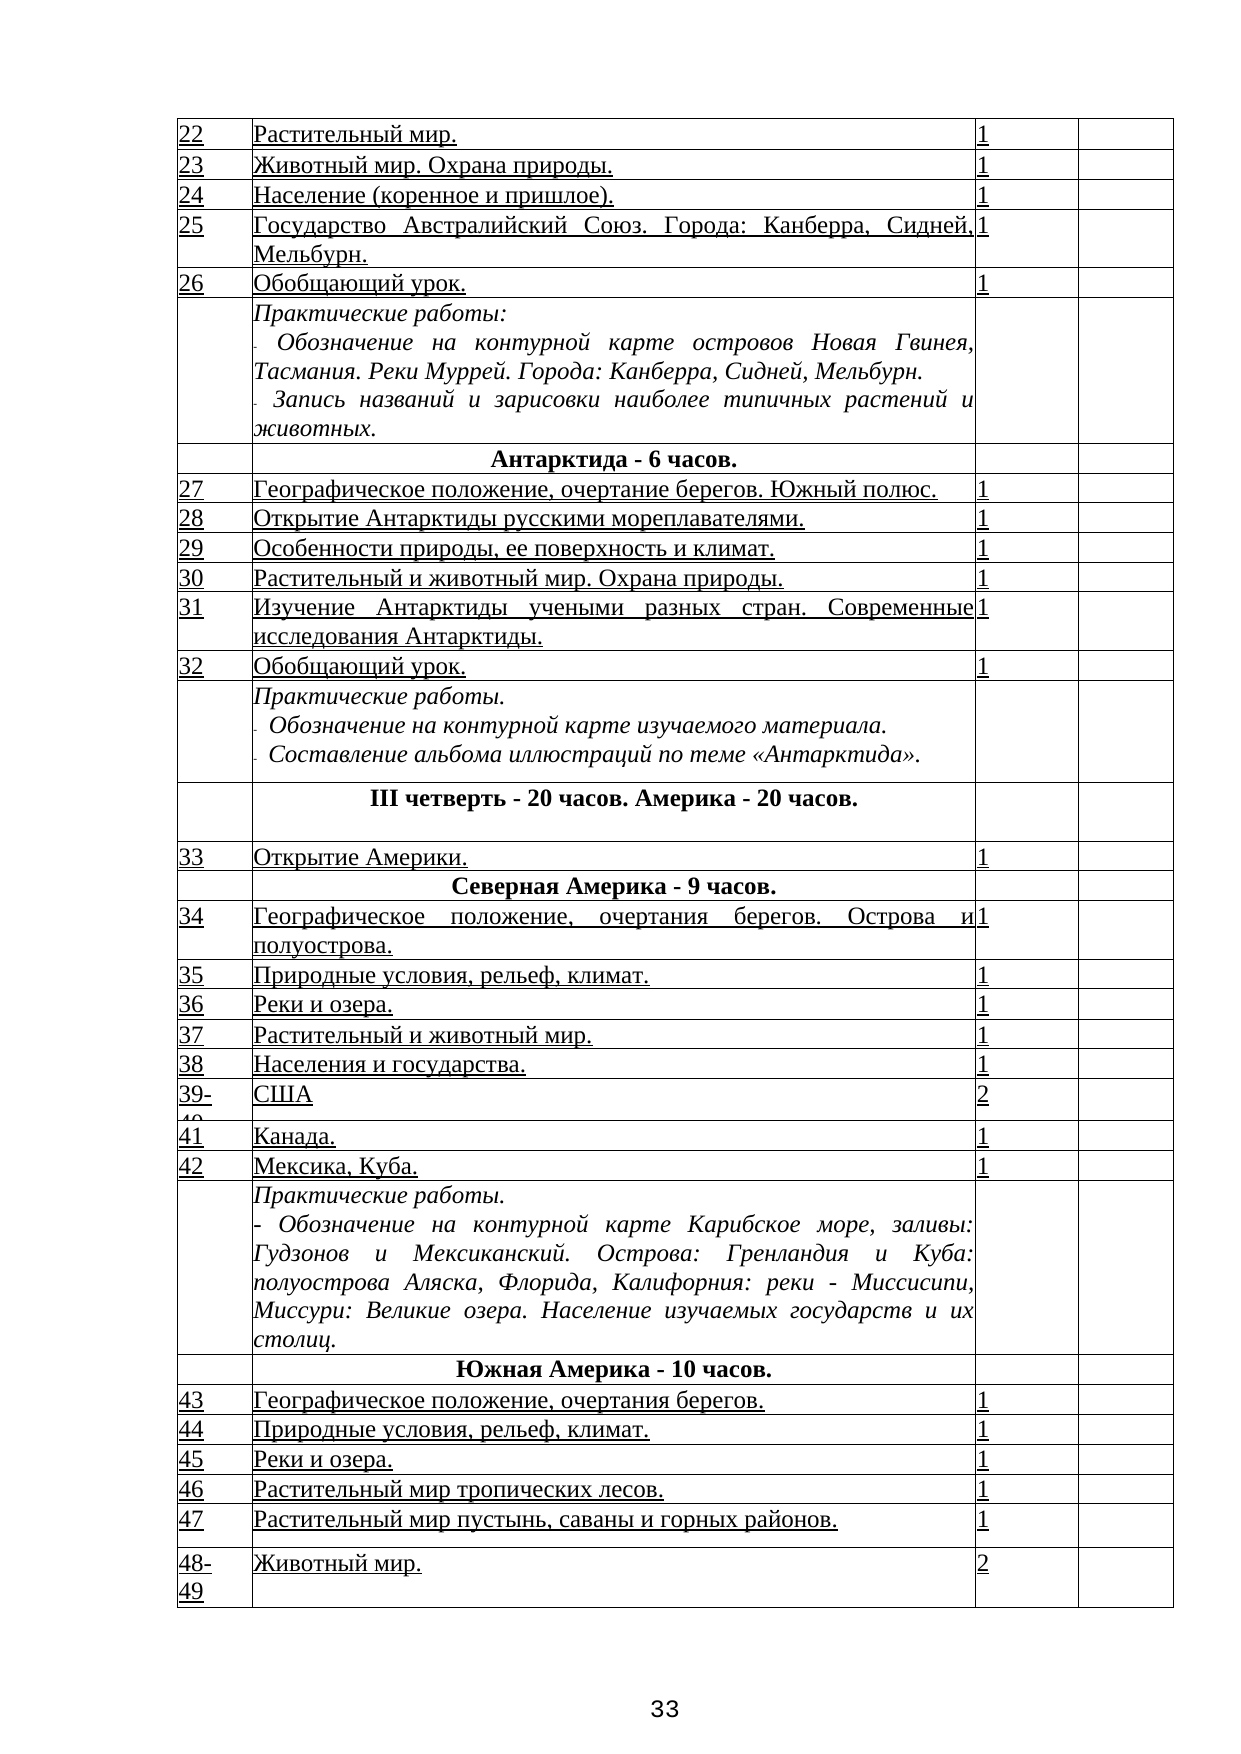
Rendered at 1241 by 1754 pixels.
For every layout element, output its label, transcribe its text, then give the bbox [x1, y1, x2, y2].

table_cell [1079, 1504, 1173, 1547]
table_cell Природные условия, рельеф, климат. [253, 1415, 975, 1443]
table_cell [1079, 592, 1173, 650]
table_cell [1079, 871, 1173, 900]
table_cell 24 [178, 180, 252, 209]
table_cell 35 [178, 960, 252, 988]
table_cell 39- 40 [178, 1079, 252, 1120]
table_cell [1079, 681, 1173, 782]
table_cell Практические работы. Обозначение на контурной карте изучаемого материала. Составление альбома иллюстраций по теме «Антарктида». [253, 681, 975, 782]
table_cell Растительный мир тропических лесов. [253, 1475, 975, 1503]
table_cell [1079, 1385, 1173, 1413]
table_cell 1 [976, 1049, 1078, 1078]
table_cell [178, 783, 252, 841]
table_cell Практические работы: Обозначение на контурной карте островов Новая Гвинея, Тасмания. Реки Муррей. Города: Канберра, Сидней, Мельбурн. Запись названий и зарисовки наиболее типичных растений и животных. [253, 298, 975, 443]
table_cell [1079, 1181, 1173, 1353]
table_cell Антарктида - 6 часов. [253, 444, 975, 473]
table_cell 1 [976, 533, 1078, 562]
table_cell [1079, 503, 1173, 532]
table_cell Растительный мир пустынь, саваны и горных районов. [253, 1504, 975, 1547]
table_cell Природные условия, рельеф, климат. [253, 960, 975, 988]
table_cell Обобщающий урок. [253, 268, 975, 297]
table_cell 1 [976, 1385, 1078, 1413]
table_cell 30 [178, 563, 252, 591]
table_cell [1079, 783, 1173, 841]
table_cell [1079, 651, 1173, 680]
table_cell [1079, 298, 1173, 443]
table_header 1 [976, 119, 1078, 149]
table_cell [1079, 1121, 1173, 1150]
table_cell III четверть - 20 часов. Америка - 20 часов. [253, 783, 975, 841]
table_cell 45 [178, 1445, 252, 1473]
table_cell 1 [976, 563, 1078, 591]
table_cell 1 [976, 592, 1078, 650]
table_cell [1079, 1548, 1173, 1607]
table_cell 1 [976, 901, 1078, 959]
table_cell 1 [976, 1415, 1078, 1443]
table_cell 1 [976, 960, 1078, 988]
table_cell [1079, 474, 1173, 502]
table_cell [1079, 1049, 1173, 1078]
table_cell [1079, 444, 1173, 473]
table_cell [1079, 842, 1173, 870]
table_cell Государство Австралийский Союз. Города: Канберра, Сидней, Мельбурн. [253, 210, 975, 267]
table_cell [178, 298, 252, 443]
table_cell Открытие Антарктиды русскими мореплавателями. [253, 503, 975, 532]
table_cell 25 [178, 210, 252, 267]
table_cell 41 [178, 1121, 252, 1150]
table_cell 47 [178, 1504, 252, 1547]
table_header 22 [178, 119, 252, 149]
table_cell [976, 871, 1078, 900]
table_cell 36 [178, 989, 252, 1019]
table_cell [1079, 960, 1173, 988]
table_cell [976, 1181, 1078, 1353]
table_cell 23 [178, 150, 252, 179]
table_cell [178, 871, 252, 900]
table_cell Изучение Антарктиды учеными разных стран. Современные исследования Антарктиды. [253, 592, 975, 650]
table_cell Южная Америка - 10 часов. [253, 1355, 975, 1384]
table_cell 44 [178, 1415, 252, 1443]
table_cell 29 [178, 533, 252, 562]
table_cell Географическое положение, очертания берегов. [253, 1385, 975, 1413]
table_cell [976, 783, 1078, 841]
table_cell [976, 298, 1078, 443]
table_cell [1079, 901, 1173, 959]
table_cell США [253, 1079, 975, 1120]
table_cell Мексика, Куба. [253, 1151, 975, 1179]
table_cell [1079, 1355, 1173, 1384]
table_cell 1 [976, 1475, 1078, 1503]
table_cell 1 [976, 842, 1078, 870]
table_cell Растительный и животный мир. [253, 1020, 975, 1048]
table_cell 1 [976, 989, 1078, 1019]
table_cell Практические работы. - Обозначение на контурной карте Карибское море, заливы: Гудзонов и Мексиканский. Острова: Гренландия и Куба: полуострова Аляска, Флорида, Калифорния: реки - Миссисипи, Миссури: Великие озера. Население изучаемых государств и их столиц. [253, 1181, 975, 1353]
table_cell [976, 444, 1078, 473]
table_cell Растительный и животный мир. Охрана природы. [253, 563, 975, 591]
table_cell 1 [976, 210, 1078, 267]
table_cell [178, 1355, 252, 1384]
table_cell Географическое положение, очертание берегов. Южный полюс. [253, 474, 975, 502]
table_cell [178, 1181, 252, 1353]
table_cell Открытие Америки. [253, 842, 975, 870]
table_cell 1 [976, 180, 1078, 209]
table_cell Животный мир. Охрана природы. [253, 150, 975, 179]
table_cell 31 [178, 592, 252, 650]
table_cell Обобщающий урок. [253, 651, 975, 680]
table_cell 38 [178, 1049, 252, 1078]
table_cell 34 [178, 901, 252, 959]
table_cell 1 [976, 1445, 1078, 1473]
table_cell 1 [976, 474, 1078, 502]
table_cell 1 [976, 651, 1078, 680]
table_cell Населения и государства. [253, 1049, 975, 1078]
table_cell [1079, 1415, 1173, 1443]
table_cell 46 [178, 1475, 252, 1503]
table_cell 37 [178, 1020, 252, 1048]
table_cell Особенности природы, ее поверхность и климат. [253, 533, 975, 562]
table_cell Реки и озера. [253, 989, 975, 1019]
table_cell 28 [178, 503, 252, 532]
table_cell 48- 49 [178, 1548, 252, 1607]
table_cell Животный мир. [253, 1548, 975, 1607]
table_cell Население (коренное и пришлое). [253, 180, 975, 209]
table_cell 1 [976, 1121, 1078, 1150]
table_cell [1079, 533, 1173, 562]
table_cell 26 [178, 268, 252, 297]
table_cell 42 [178, 1151, 252, 1179]
table_cell 32 [178, 651, 252, 680]
table_cell [976, 681, 1078, 782]
table_cell Географическое положение, очертания берегов. Острова и полуострова. [253, 928, 975, 959]
table_cell [1079, 563, 1173, 591]
table_cell [178, 444, 252, 473]
table_cell 1 [976, 1020, 1078, 1048]
table_cell 1 [976, 1504, 1078, 1547]
table_header [1079, 119, 1173, 149]
table_cell Географическое положение, очертания берегов. Острова и полуострова. [253, 901, 975, 926]
table_cell 43 [178, 1385, 252, 1413]
table_cell [976, 1355, 1078, 1384]
table_cell 1 [976, 503, 1078, 532]
table_cell [1079, 1475, 1173, 1503]
table_cell 33 [178, 842, 252, 870]
table_cell [1079, 1079, 1173, 1120]
table_cell [1079, 210, 1173, 267]
table_cell 1 [976, 150, 1078, 179]
table_cell [1079, 1445, 1173, 1473]
table_cell [1079, 150, 1173, 179]
table_cell Канада. [253, 1121, 975, 1150]
table_cell 1 [976, 1151, 1078, 1179]
table_header Растительный мир. [253, 119, 975, 149]
table_cell Реки и озера. [253, 1445, 975, 1473]
table_cell [1079, 268, 1173, 297]
table_cell [1079, 1020, 1173, 1048]
table_cell [1079, 180, 1173, 209]
table_cell [178, 681, 252, 782]
table_cell [1079, 989, 1173, 1019]
table_cell [1079, 1151, 1173, 1179]
table_cell 1 [976, 268, 1078, 297]
table_cell 2 [976, 1079, 1078, 1120]
table_cell 27 [178, 474, 252, 502]
table_cell 2 [976, 1548, 1078, 1607]
table_cell Северная Америка - 9 часов. [253, 871, 975, 900]
